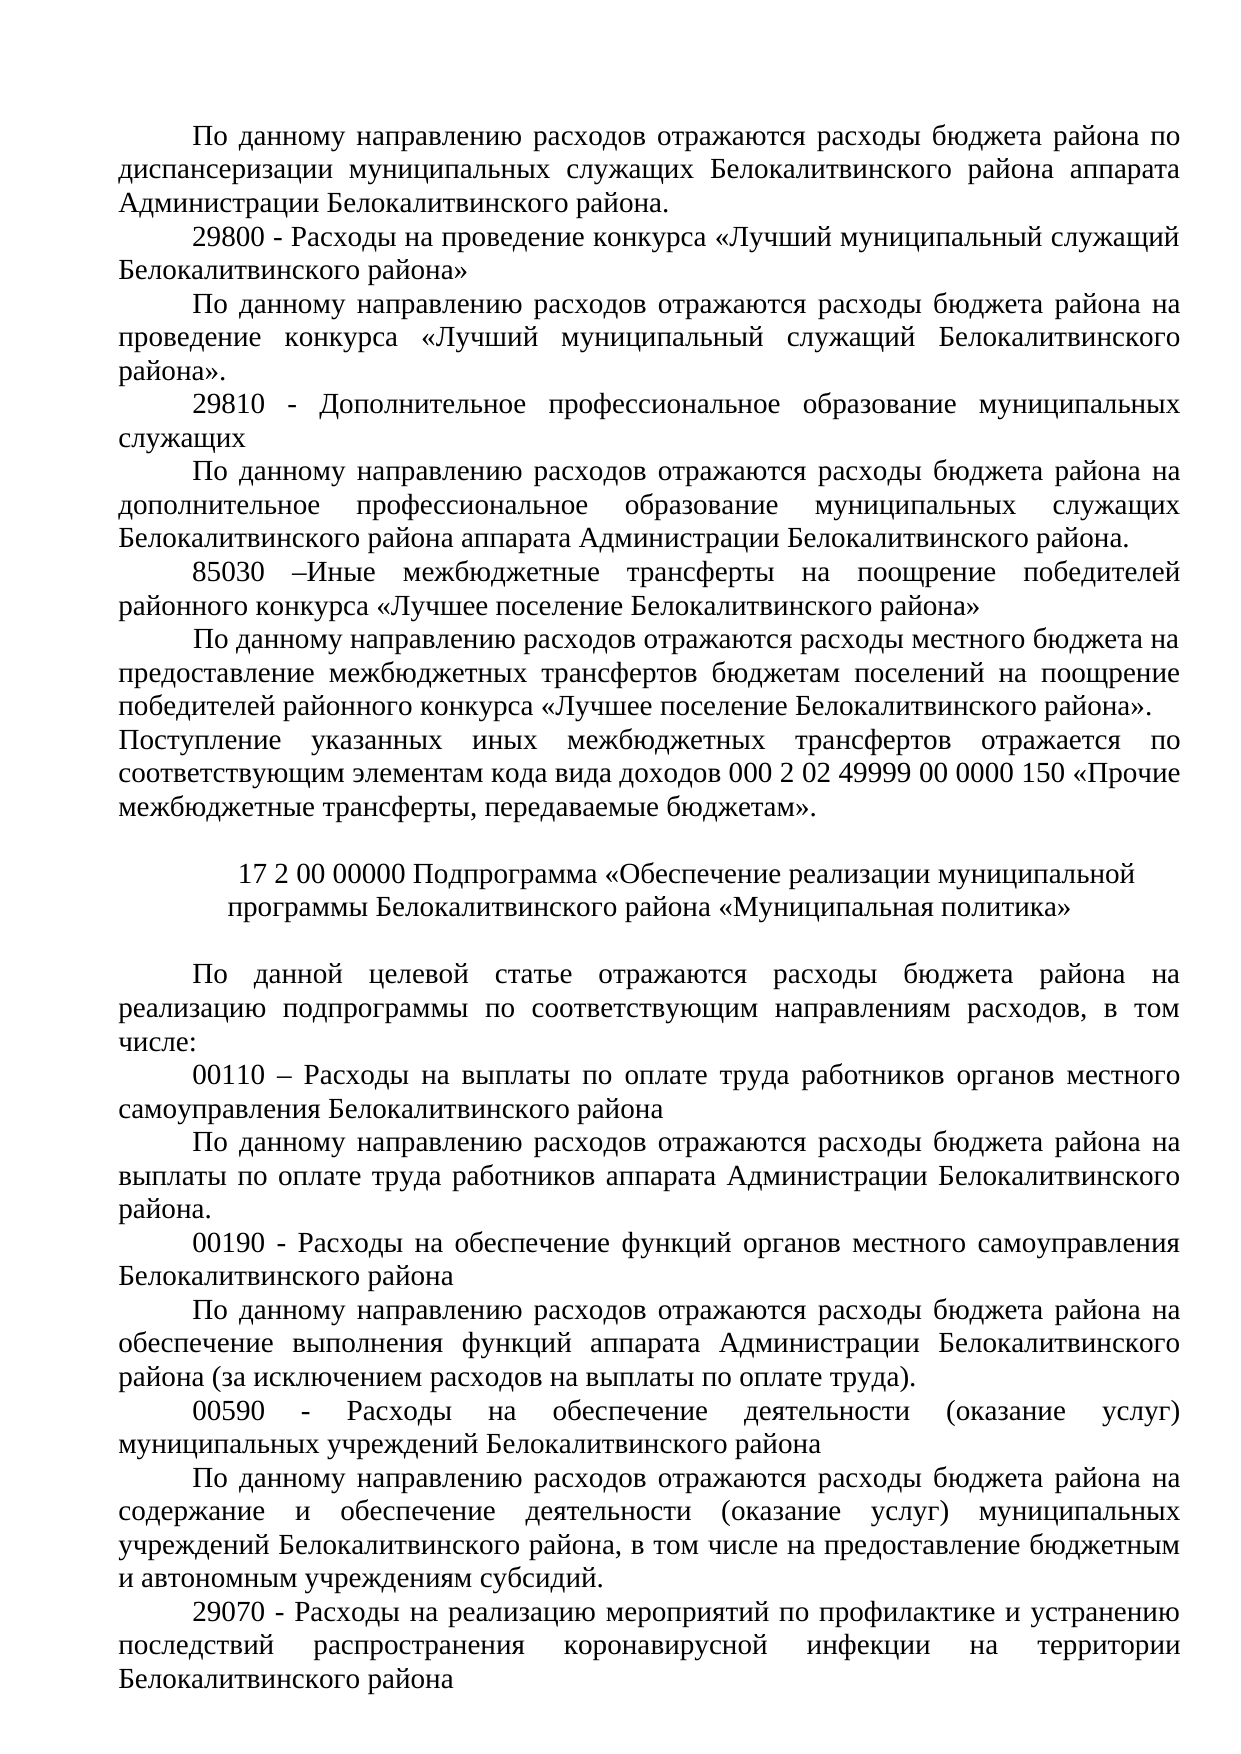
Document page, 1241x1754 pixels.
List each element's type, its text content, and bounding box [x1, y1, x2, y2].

text По данному направлению расходов отражаются расходы бюджета района на содержание и обеспечение деятельности (оказание услуг) муниципальных учреждений Белокалитвинского района, в том числе на предоставление бюджетным и автономным учреждениям субсидий. [118, 1460, 1181, 1594]
text 17 2 00 00000 Подпрограмма «Обеспечение реализации муниципальной программы Белокалитвинского района «Муниципальная политика» [118, 856, 1181, 923]
text 00110 – Расходы на выплаты по оплате труда работников органов местного самоуправления Белокалитвинского района [118, 1057, 1181, 1124]
text 29800 - Расходы на проведение конкурса «Лучший муниципальный служащий Белокалитвинского района» [118, 219, 1181, 286]
text 00190 - Расходы на обеспечение функций органов местного самоуправления Белокалитвинского района [118, 1225, 1181, 1292]
text По данному направлению расходов отражаются расходы бюджета района на дополнительное профессиональное образование муниципальных служащих Белокалитвинского района аппарата Администрации Белокалитвинского района. [118, 453, 1181, 554]
text По данному направлению расходов отражаются расходы бюджета района по диспансеризации муниципальных служащих Белокалитвинского района аппарата Администрации Белокалитвинского района. [118, 118, 1181, 219]
text По данному направлению расходов отражаются расходы бюджета района на проведение конкурса «Лучший муниципальный служащий Белокалитвинского района». [118, 286, 1181, 386]
text По данной целевой статье отражаются расходы бюджета района на реализацию подпрограммы по соответствующим направлениям расходов, в том числе: [118, 957, 1181, 1057]
text 85030 –Иные межбюджетные трансферты на поощрение победителей районного конкурса «Лучшее поселение Белокалитвинского района» [118, 554, 1181, 621]
text 00590 - Расходы на обеспечение деятельности (оказание услуг) муниципальных учреждений Белокалитвинского района [118, 1393, 1181, 1460]
text По данному направлению расходов отражаются расходы бюджета района на обеспечение выполнения функций аппарата Администрации Белокалитвинского района (за исключением расходов на выплаты по оплате труда). [118, 1292, 1181, 1393]
text 29070 - Расходы на реализацию мероприятий по профилактике и устранению последствий распространения коронавирусной инфекции на территории Белокалитвинского района [118, 1594, 1181, 1694]
text 29810 - Дополнительное профессиональное образование муниципальных служащих [118, 386, 1181, 453]
text Поступление указанных иных межбюджетных трансфертов отражается по соответствующим элементам кода вида доходов 000 2 02 49999 00 0000 150 «Прочие межбюджетные трансферты, передаваемые бюджетам». [118, 722, 1181, 822]
text По данному направлению расходов отражаются расходы бюджета района на выплаты по оплате труда работников аппарата Администрации Белокалитвинского района. [118, 1124, 1181, 1225]
text По данному направлению расходов отражаются расходы местного бюджета на предоставление межбюджетных трансфертов бюджетам поселений на поощрение победителей районного конкурса «Лучшее поселение Белокалитвинского района». [118, 621, 1181, 722]
